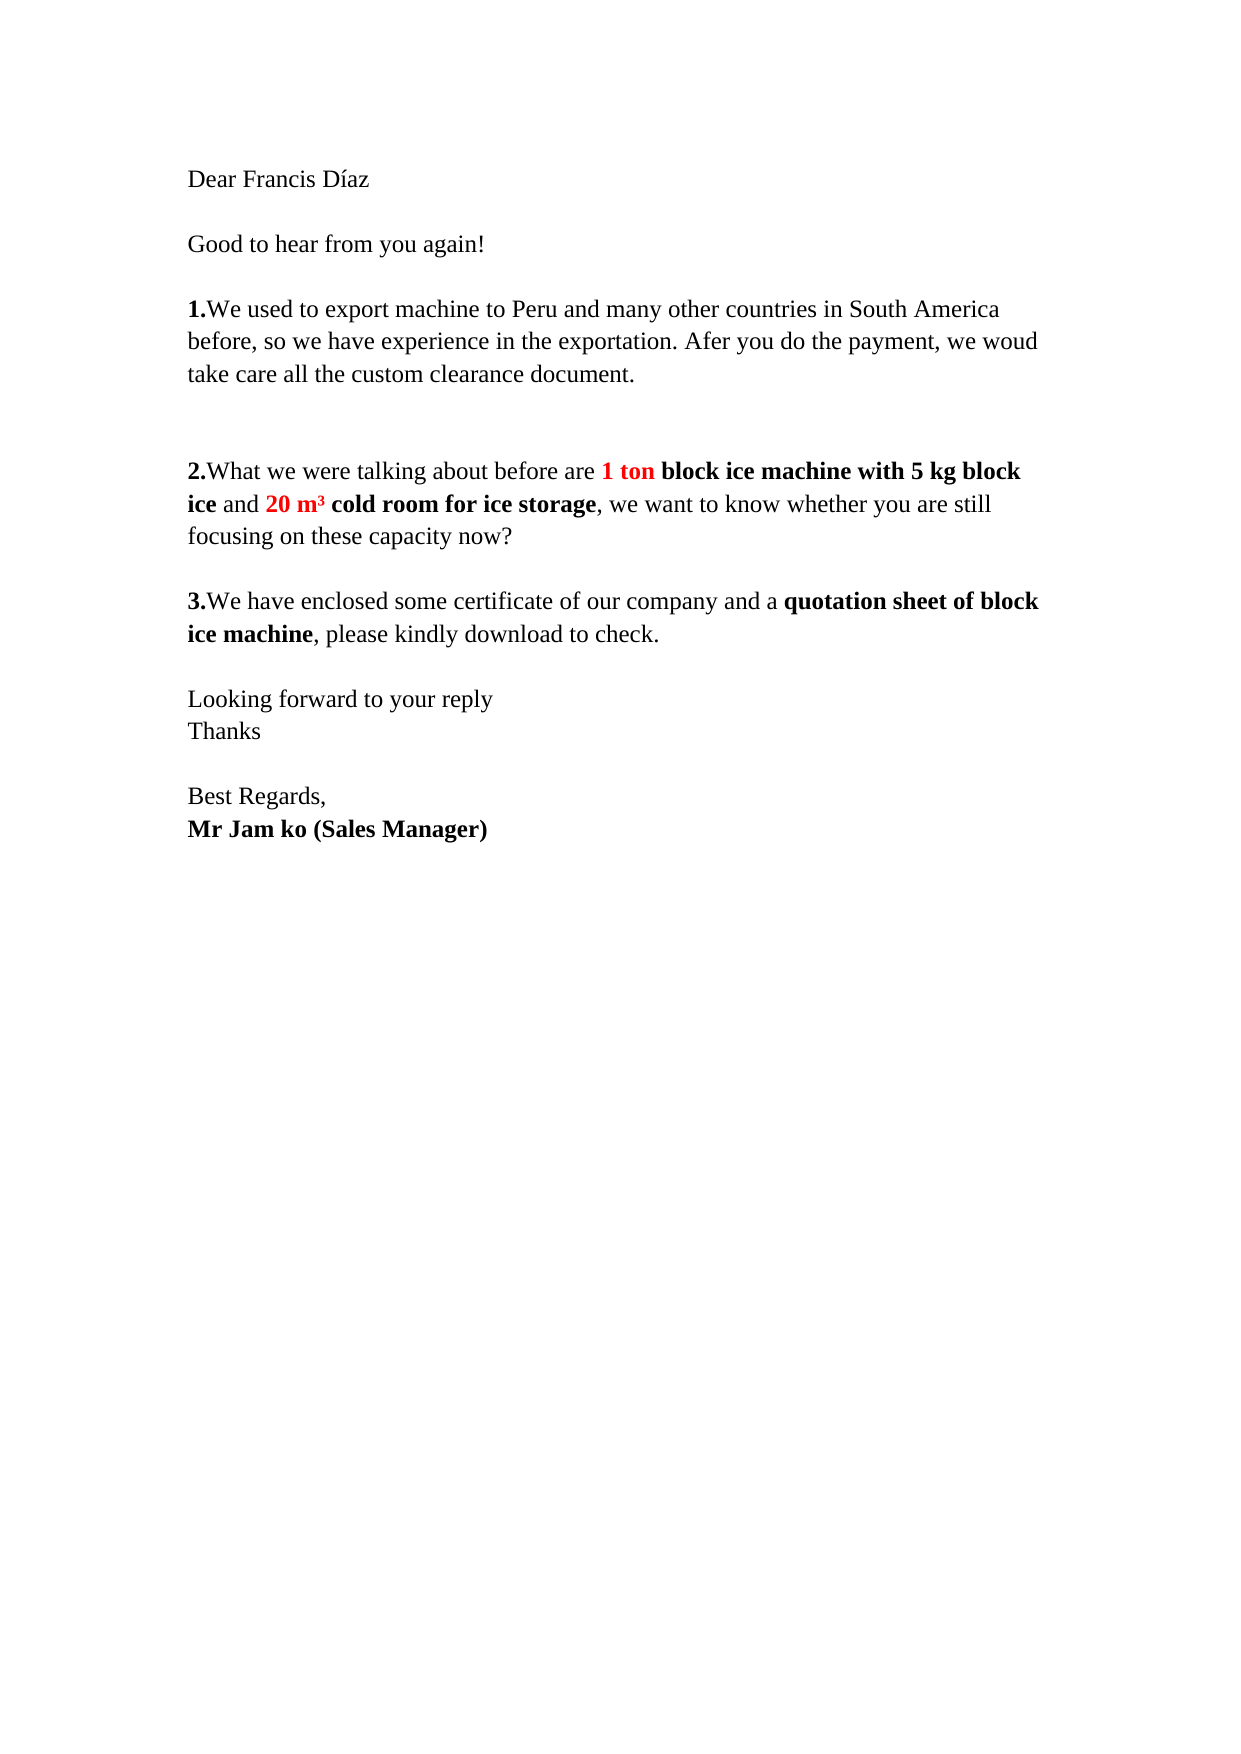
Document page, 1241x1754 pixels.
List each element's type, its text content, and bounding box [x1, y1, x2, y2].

text 2.What we were talking about before are 1 ton block ice machine with 5 kg block ice and 20 m³ cold room for ice storage, we want to know whether you are still focusing on these capacity now? [187, 454, 1053, 552]
text Good to hear from you again! [187, 227, 1053, 259]
text Thanks [187, 714, 1053, 747]
text Dear Francis Díaz [187, 162, 1053, 194]
text 3.We have enclosed some certificate of our company and a quotation sheet of block ice machine, please kindly download to check. [187, 584, 1053, 649]
text 1.We used to export machine to Peru and many other countries in South America before, so we have experience in the exportation. Afer you do the payment, we woud take care all the custom clearance document. [187, 292, 1053, 389]
text Looking forward to your reply [187, 682, 1053, 714]
text Mr Jam ko (Sales Manager) [187, 812, 1053, 844]
text Best Regards, [187, 779, 1053, 812]
